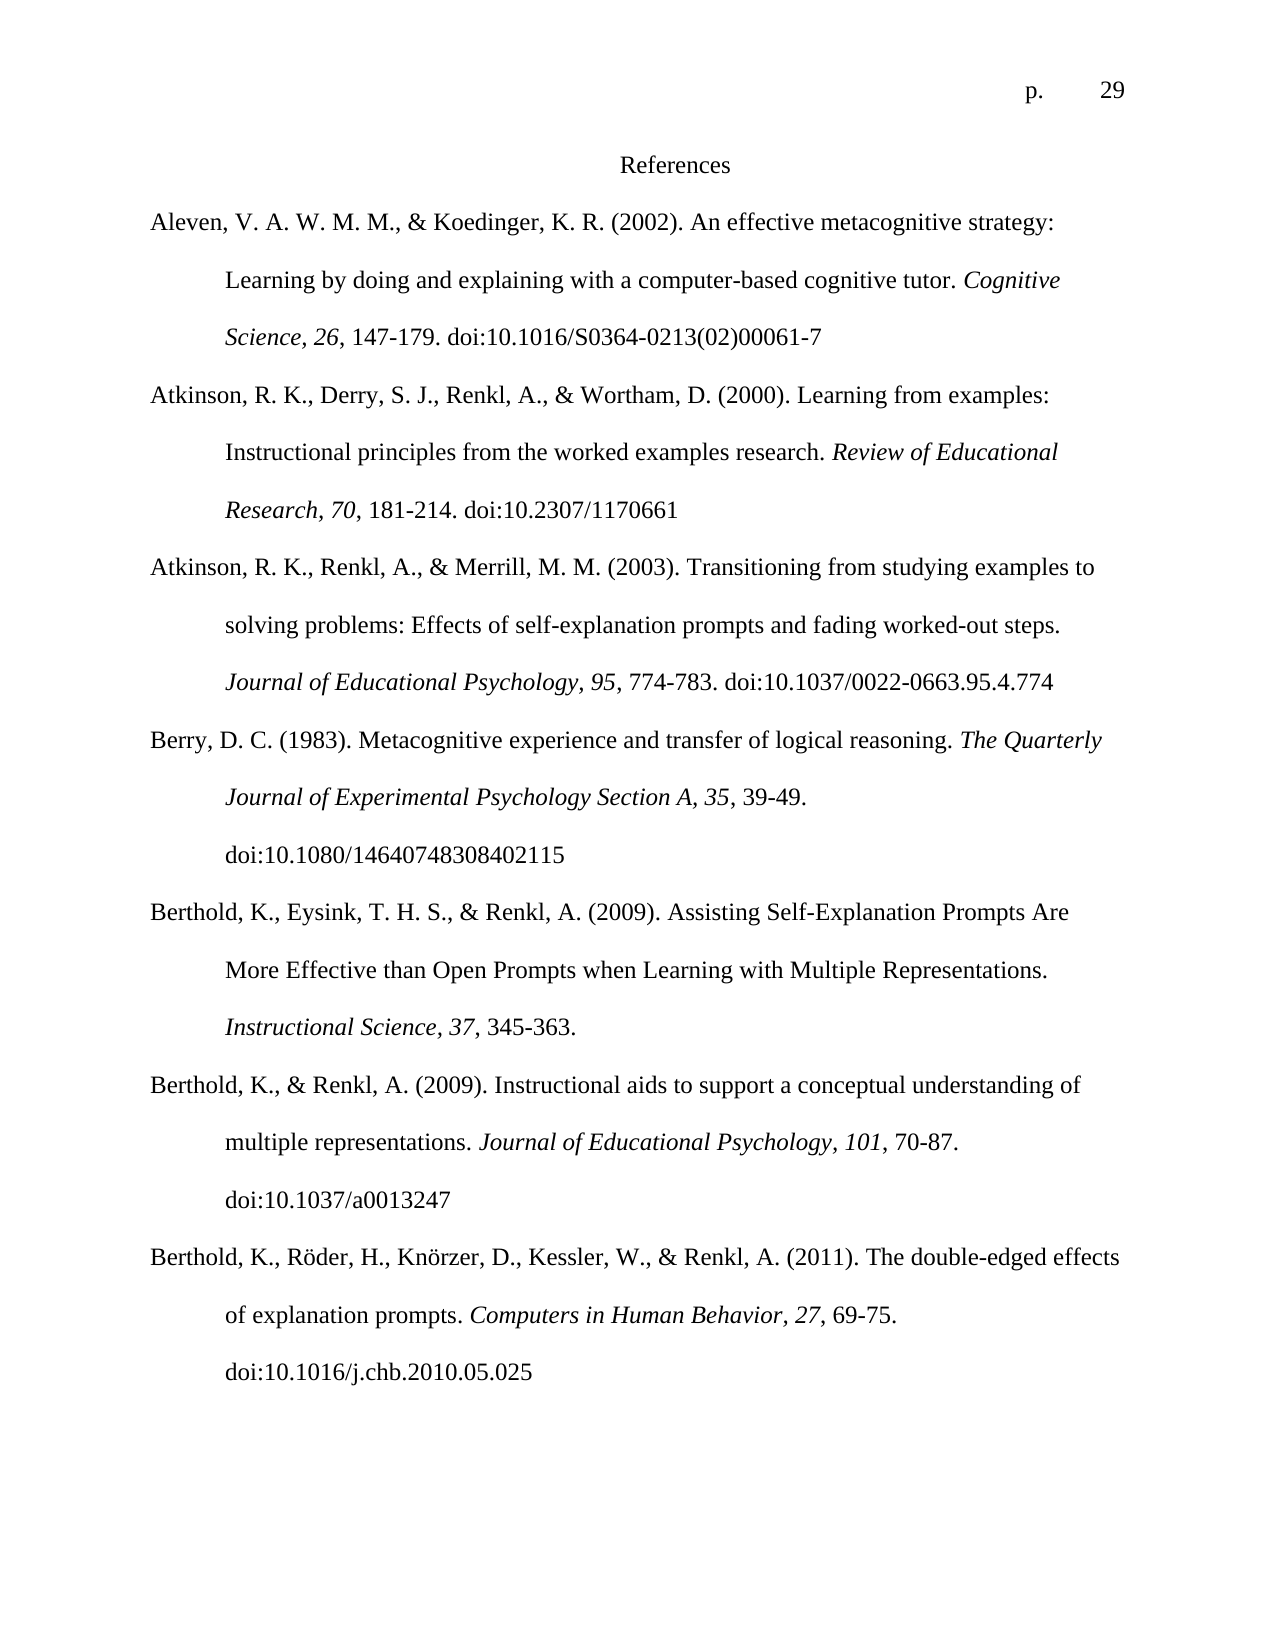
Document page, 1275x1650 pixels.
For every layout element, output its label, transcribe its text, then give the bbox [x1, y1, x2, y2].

text Atkinson, R. K., Derry, S. J., Renkl, A., & Wortham, D. (2000). Learning from examples: Instructional principles from the worked examples research. Review of Educational Research, 70, 181-214. doi:10.2307/1170661 [150, 380, 1125, 524]
title References [150, 150, 1125, 179]
text Berry, D. C. (1983). Metacognitive experience and transfer of logical reasoning. The Quarterly Journal of Experimental Psychology Section A, 35, 39-49. doi:10.1080/14640748308402115 [150, 725, 1125, 869]
text Aleven, V. A. W. M. M., & Koedinger, K. R. (2002). An effective metacognitive strategy: Learning by doing and explaining with a computer-based cognitive tutor. Cognitive Science, 26, 147-179. doi:10.1016/S0364-0213(02)00061-7 [150, 207, 1125, 351]
text Berthold, K., Röder, H., Knörzer, D., Kessler, W., & Renkl, A. (2011). The double-edged effects of explanation prompts. Computers in Human Behavior, 27, 69-75. doi:10.1016/j.chb.2010.05.025 [150, 1242, 1125, 1386]
text Berthold, K., & Renkl, A. (2009). Instructional aids to support a conceptual understanding of multiple representations. Journal of Educational Psychology, 101, 70-87. doi:10.1037/a0013247 [150, 1070, 1125, 1214]
text Atkinson, R. K., Renkl, A., & Merrill, M. M. (2003). Transitioning from studying examples to solving problems: Effects of self-explanation prompts and fading worked-out steps. Journal of Educational Psychology, 95, 774-783. doi:10.1037/0022-0663.95.4.774 [150, 552, 1125, 696]
text Berthold, K., Eysink, T. H. S., & Renkl, A. (2009). Assisting Self-Explanation Prompts Are More Effective than Open Prompts when Learning with Multiple Representations. Instructional Science, 37, 345-363. [150, 897, 1125, 1041]
